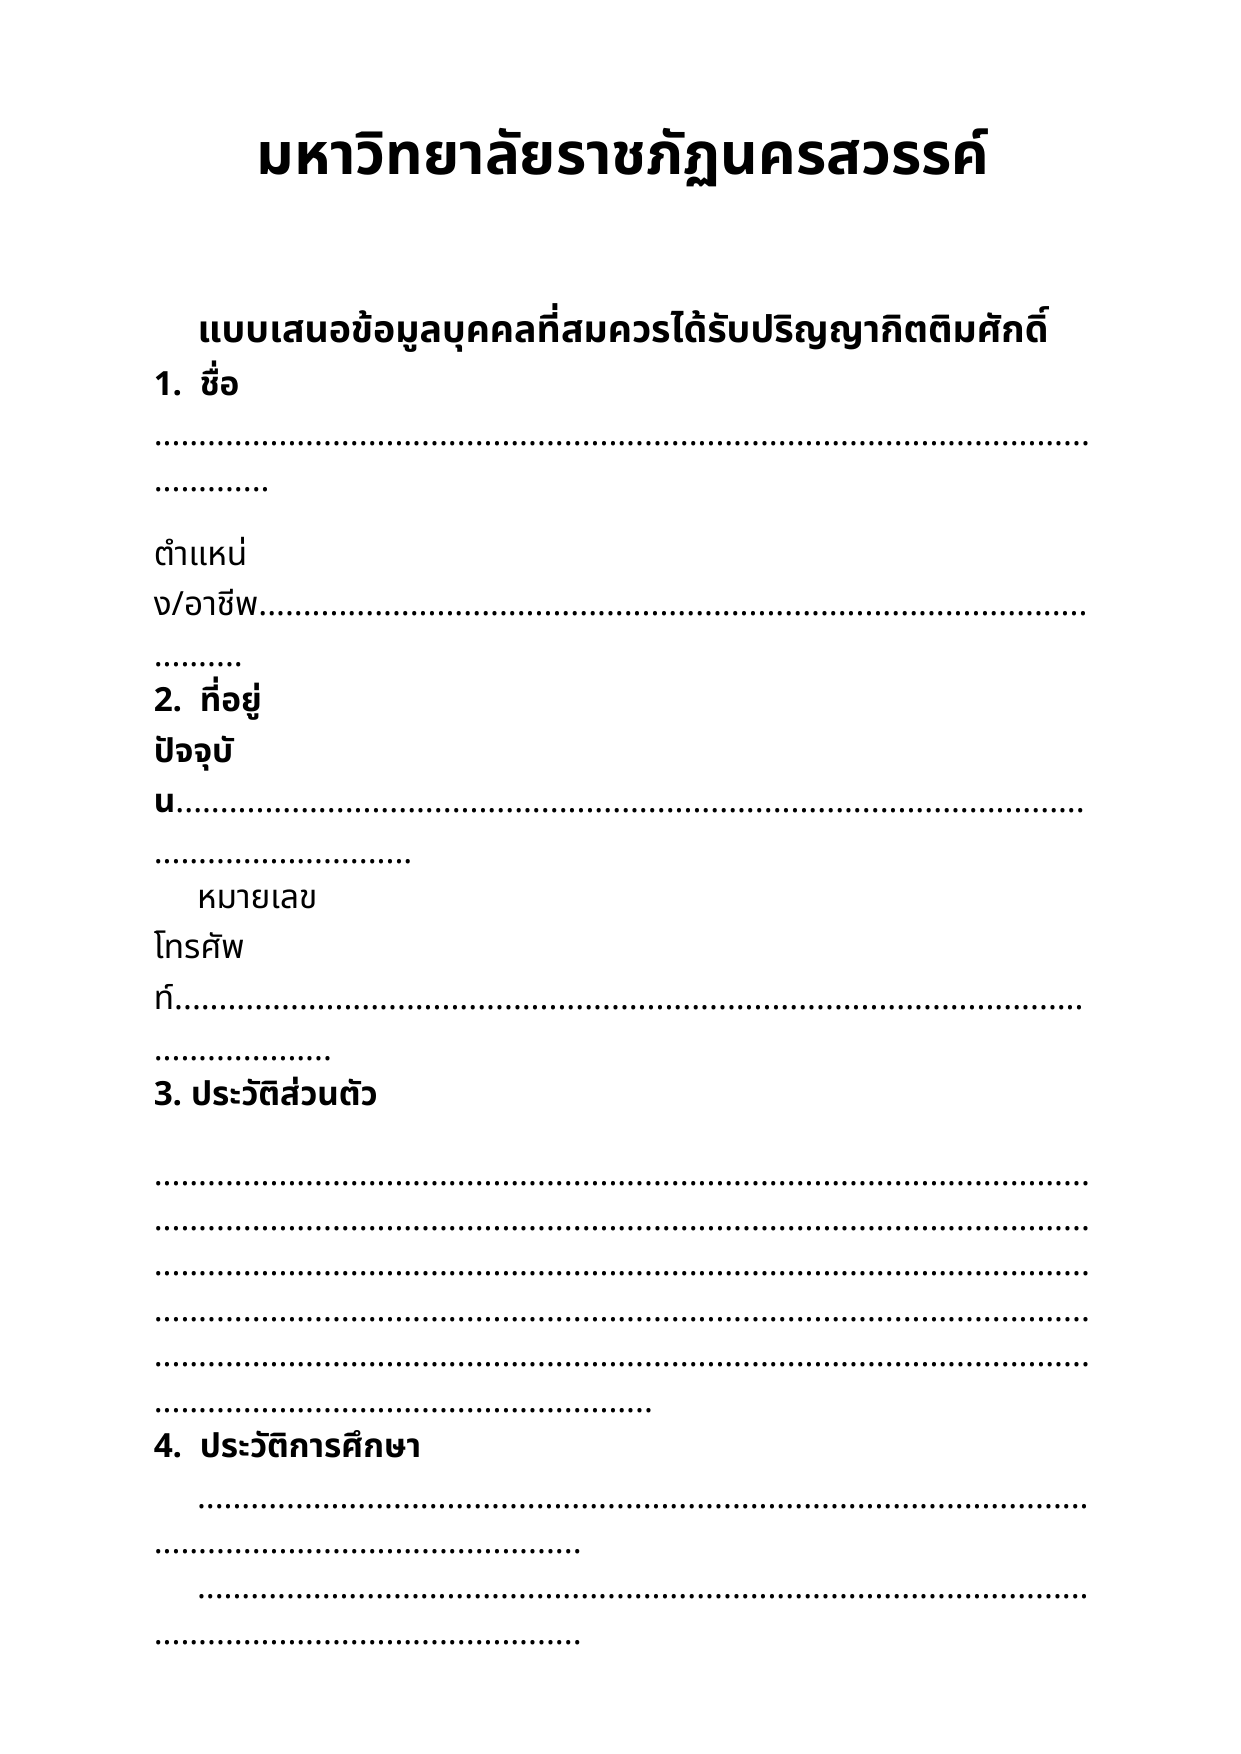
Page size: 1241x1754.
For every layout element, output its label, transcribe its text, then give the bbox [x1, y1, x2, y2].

text มหาวิทยาลัยราชภัฏนครสวรรค์ [153, 112, 1093, 201]
text 1. ชื่อ ...................................................................................................................... [153, 359, 1093, 501]
text หมายเลขโทรศัพท์.......................................................................................................................... [153, 873, 1093, 1070]
text ..................................................................................................................................................................................................................................................................................................................................................................................................................................................................................................................................................................................................... [153, 1121, 1093, 1422]
text 2. ที่อยู่ปัจจุบัน................................................................................................................................... [153, 676, 1093, 873]
text 4. ประวัติการศึกษา [153, 1422, 1093, 1472]
text แบบเสนอข้อมูลบุคคลที่สมควรได้รับปริญญากิตติมศักดิ์ [153, 303, 1093, 359]
text ตำแหน่ง/อาชีพ....................................................................................................... [153, 501, 1093, 676]
text 3. ประวัติส่วนตัว [153, 1070, 1093, 1121]
